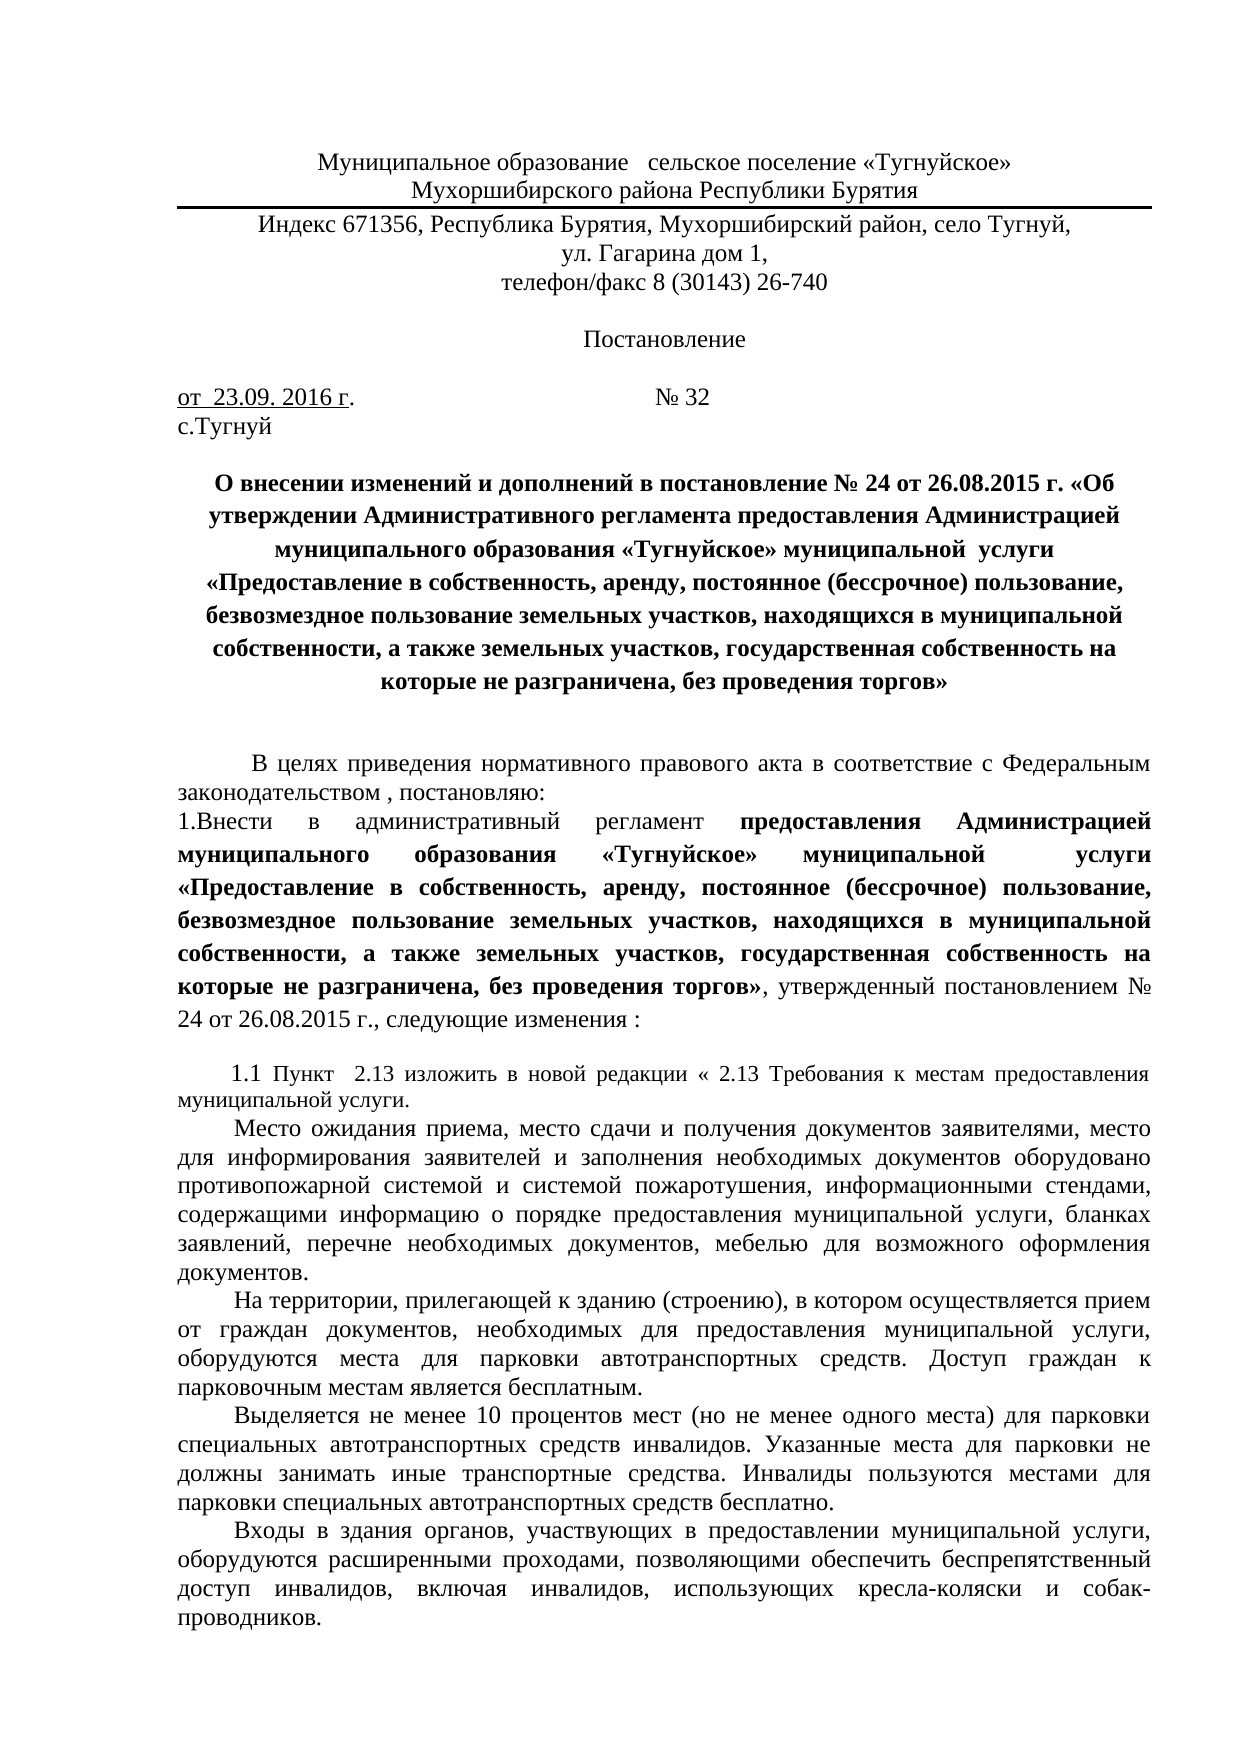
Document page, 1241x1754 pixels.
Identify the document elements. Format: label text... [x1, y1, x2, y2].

text Выделяется не менее 10 процентов мест (но не менее одного места) для парковки специальных автотранспортных средств инвалидов. Указанные места для парковки не должны занимать иные транспортные средства. Инвалиды пользуются местами для парковки специальных автотранспортных средств бесплатно. [177, 1400, 1152, 1515]
text ул. Гагарина дом 1, [177, 238, 1152, 267]
text Входы в здания органов, участвующих в предоставлении муниципальной услуги, оборудуются расширенными проходами, позволяющими обеспечить беспрепятственный доступ инвалидов, включая инвалидов, использующих кресла-коляски и собак-проводников. [177, 1515, 1152, 1630]
text Мухоршибирского района Республики Бурятия [177, 176, 1152, 206]
text На территории, прилегающей к зданию (строению), в котором осуществляется прием от граждан документов, необходимых для предоставления муниципальной услуги, оборудуются места для парковки автотранспортных средств. Доступ граждан к парковочным местам является бесплатным. [177, 1285, 1152, 1400]
text Индекс 671356, Республика Бурятия, Мухоршибирский район, село Тугнуй, [177, 209, 1152, 238]
text Постановление [177, 324, 1152, 353]
text от 23.09. 2016 г. № 32 [177, 382, 1152, 411]
text 1.1 Пункт 2.13 изложить в новой редакции « 2.13 Требования к местам предоставления муниципальной услуги. [177, 1058, 1152, 1113]
text В целях приведения нормативного правового акта в соответствие с Федеральным законодательством , постановляю: [177, 748, 1152, 806]
text 1.Внести в административный регламент предоставления Администрацией муниципального образования «Тугнуйское» муниципальной услуги «Предоставление в собственность, аренду, постоянное (бессрочное) пользование, безвозмездное пользование земельных участков, находящихся в муниципальной собственности, а также земельных участков, государственная собственность на которые не разграничена, без проведения торгов», утвержденный постановлением № 24 от 26.08.2015 г., следующие изменения : [177, 806, 1152, 1033]
text Муниципальное образование сельское поселение «Тугнуйское» [177, 147, 1152, 176]
text с.Тугнуй [177, 411, 1152, 439]
text Место ожидания приема, место сдачи и получения документов заявителями, место для информирования заявителей и заполнения необходимых документов оборудовано противопожарной системой и системой пожаротушения, информационными стендами, содержащими информацию о порядке предоставления муниципальной услуги, бланках заявлений, перечне необходимых документов, мебелью для возможного оформления документов. [177, 1113, 1152, 1285]
text телефон/факс 8 (30143) 26-740 [177, 267, 1152, 296]
text О внесении изменений и дополнений в постановление № 24 от 26.08.2015 г. «Об утверждении Административного регламента предоставления Администрацией муниципального образования «Тугнуйское» муниципальной услуги «Предоставление в собственность, аренду, постоянное (бессрочное) пользование, безвозмездное пользование земельных участков, находящихся в муниципальной собственности, а также земельных участков, государственная собственность на которые не разграничена, без проведения торгов» [177, 468, 1152, 694]
